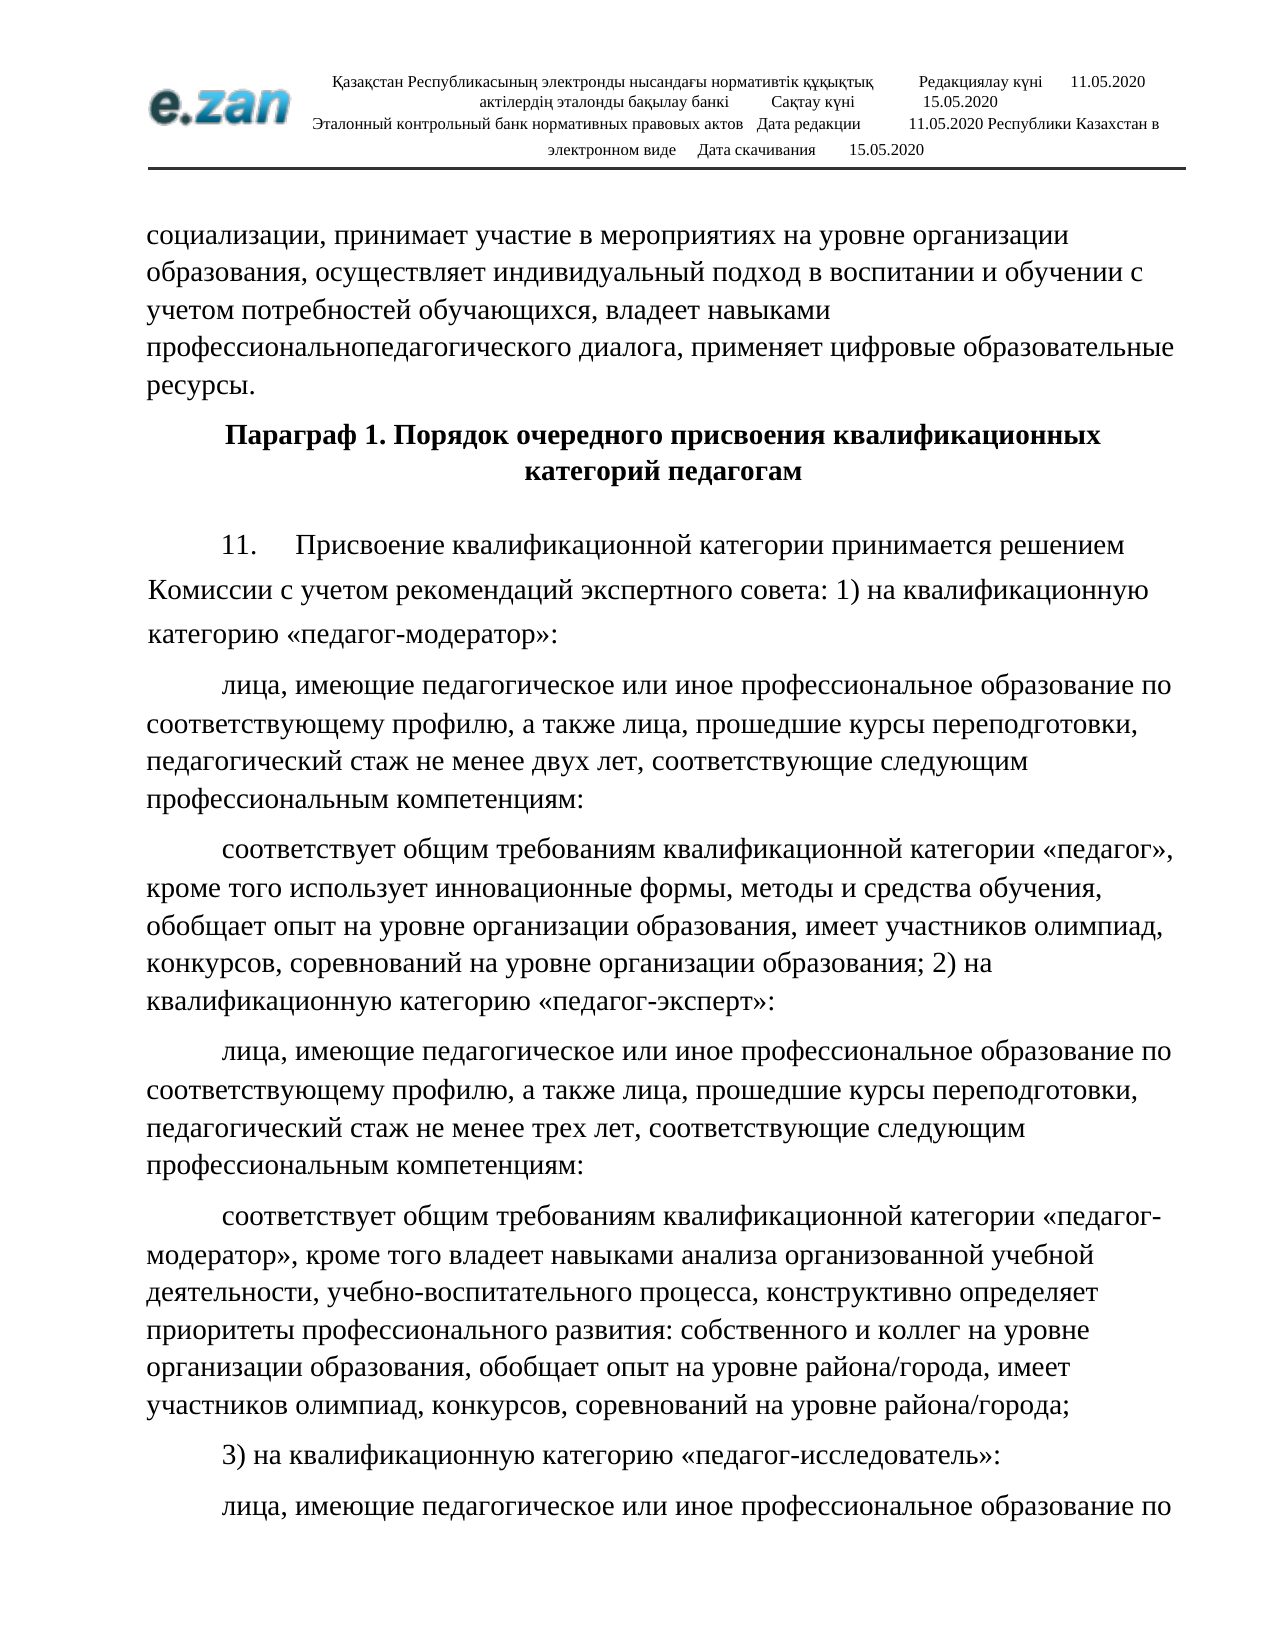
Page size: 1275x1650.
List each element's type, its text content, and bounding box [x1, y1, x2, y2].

text соответствует общим требованиям квалификационной категории «педагог- [222, 1198, 1178, 1231]
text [146, 217, 1178, 400]
text лица, имеющие педагогическое или иное профессиональное образование по [222, 667, 1178, 701]
text лица, имеющие педагогическое или иное профессиональное образование по [222, 1488, 1178, 1521]
text модератор», кроме того владеет навыками анализа организованной учебной деятельности, учебно-воспитательного процесса, конструктивно определяет приоритеты профессионального развития: собственного и коллег на уровне организации образования, обобщает опыт на уровне района/города, имеет участников олимпиад, конкурсов, соревнований на уровне района/города; [146, 1237, 1178, 1421]
text лица, имеющие педагогическое или иное профессиональное образование по [222, 1033, 1178, 1067]
text кроме того использует инновационные формы, методы и средства обучения, обобщает опыт на уровне организации образования, имеет участников олимпиад, конкурсов, соревнований на уровне организации образования; 2) на квалификационную категорию «педагог-эксперт»: [146, 871, 1164, 1017]
list Присвоение квалификационной категории принимается решением Комиссии с учетом рекомендаций экспертного совета: 1) на квалификационную категорию «педагог-модератор»: [148, 527, 1178, 650]
text соответствующему профилю, а также лица, прошедшие курсы переподготовки, педагогический стаж не менее двух лет, соответствующие следующим профессиональным компетенциям: [146, 706, 1178, 814]
text соответствующему профилю, а также лица, прошедшие курсы переподготовки, педагогический стаж не менее трех лет, соответствующие следующим профессиональным компетенциям: [146, 1072, 1178, 1181]
picture [147, 83, 293, 129]
text Параграф 1. Порядок очередного присвоения квалификационных категорий педагогам [156, 417, 1170, 487]
text соответствует общим требованиям квалификационной категории «педагог», [222, 831, 1178, 865]
text 3) на квалификационную категорию «педагог-исследователь»: [222, 1437, 1178, 1471]
